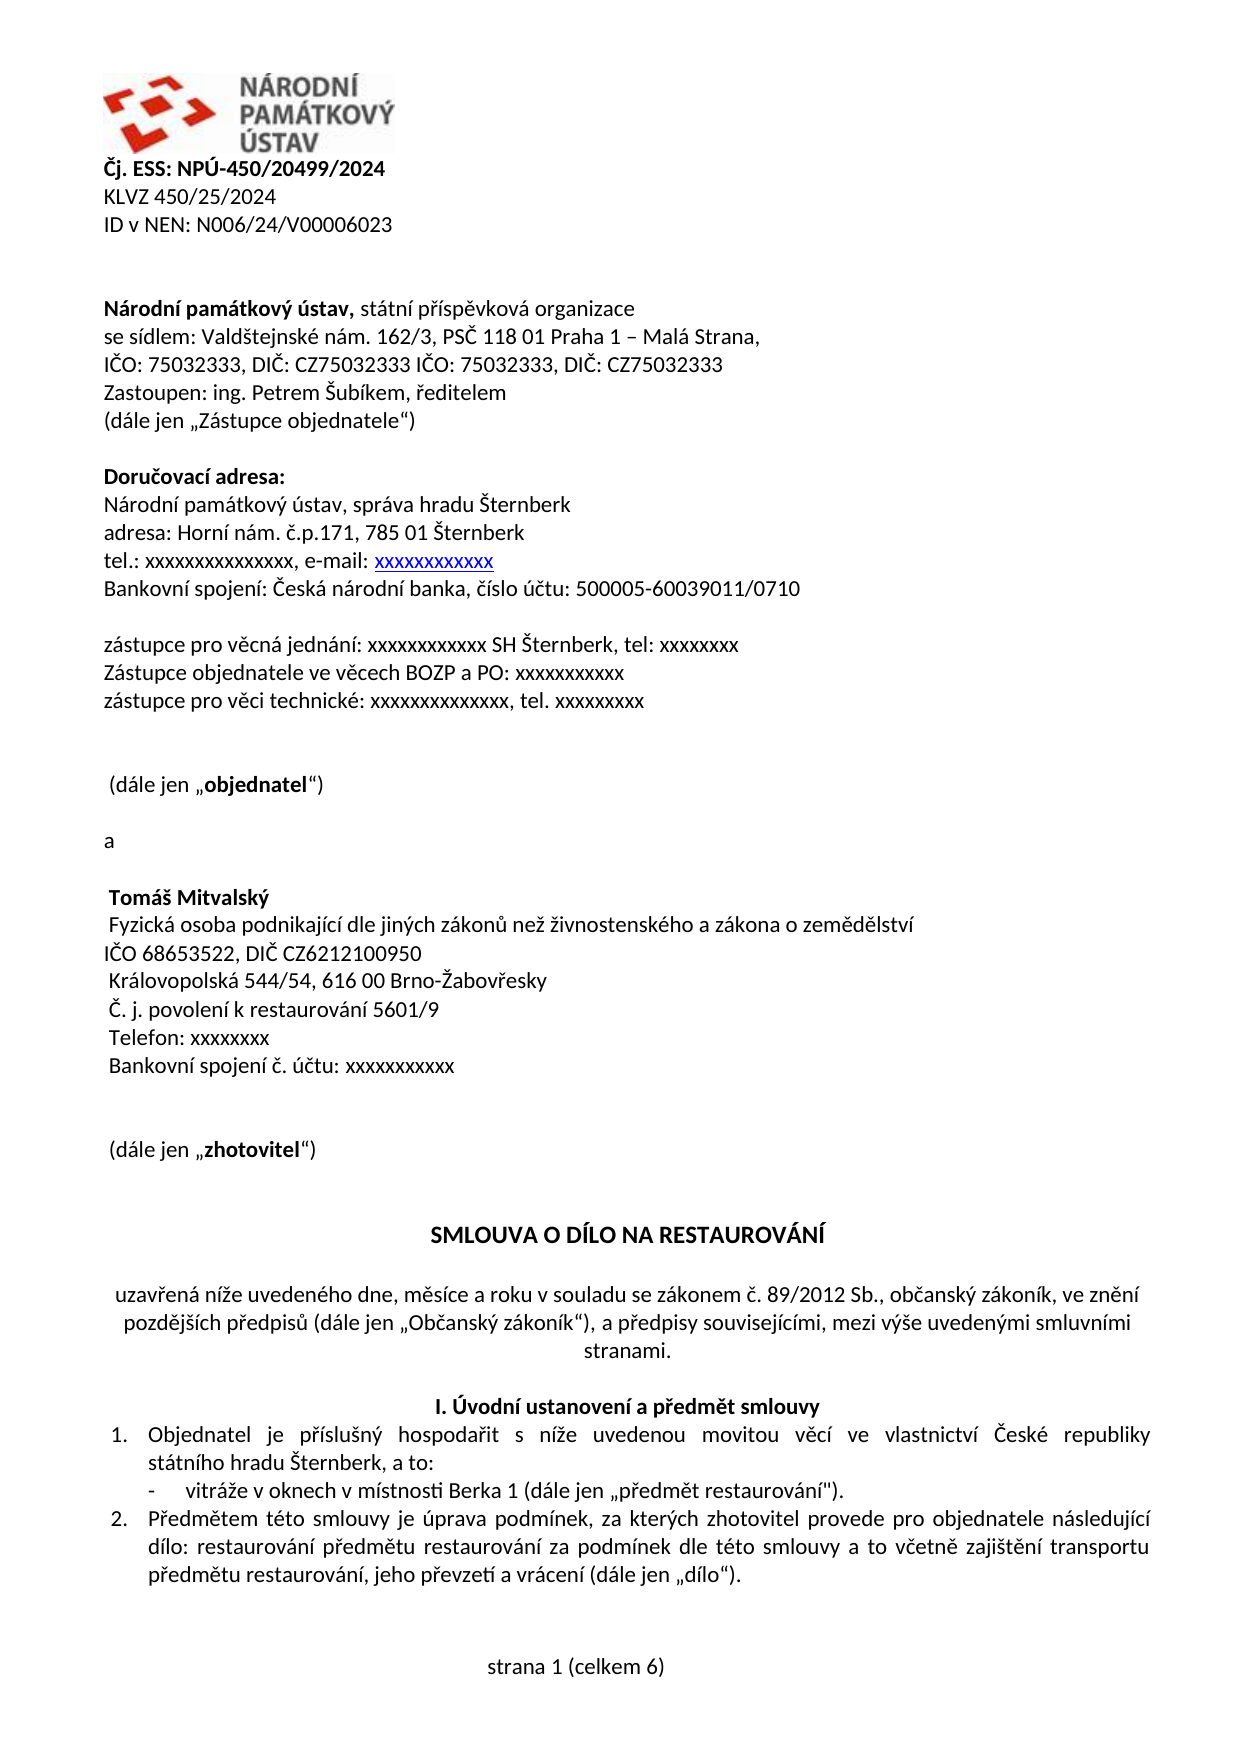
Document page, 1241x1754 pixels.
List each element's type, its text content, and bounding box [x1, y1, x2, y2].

text Zastoupen: ing. Petrem Šubíkem, ředitelem [103, 378, 1152, 406]
text IČO 68653522, DIČ CZ6212100950 [103, 939, 1152, 967]
text tel.: xxxxxxxxxxxxxxx, e-mail: xxxxxxxxxxxx [103, 546, 1152, 574]
text Bankovní spojení č. účtu: xxxxxxxxxxx [103, 1051, 1152, 1079]
text Národní památkový ústav, správa hradu Šternberk [103, 490, 1152, 518]
text Zástupce objednatele ve věcech BOZP a PO: xxxxxxxxxxx [103, 658, 1152, 686]
text Fyzická osoba podnikající dle jiných zákonů než živnostenského a zákona o zemědělství [103, 911, 1152, 939]
text (dále jen „Zástupce objednatele“) [103, 406, 1152, 434]
text SMLOUVA O DÍLO NA RESTAUROVÁNÍ [103, 1219, 1152, 1249]
text zástupce pro věcná jednání: xxxxxxxxxxxx SH Šternberk, tel: xxxxxxxx [103, 630, 1152, 658]
text Královopolská 544/54, 616 00 Brno-Žabovřesky [103, 967, 1152, 995]
text a [103, 827, 1152, 854]
text Doručovací adresa: [103, 462, 1152, 490]
text (dále jen „zhotovitel“) [103, 1135, 1152, 1163]
text uzavřená níže uvedeného dne, měsíce a roku v souladu se zákonem č. 89/2012 Sb., občanský zákoník, ve znění pozdějších předpisů (dále jen „Občanský zákoník“), a předpisy souvisejícími, mezi výše uvedenými smluvními stranami. [103, 1280, 1152, 1364]
text (dále jen „objednatel“) [103, 771, 1152, 798]
text zástupce pro věci technické: xxxxxxxxxxxxxx, tel. xxxxxxxxx [103, 686, 1152, 714]
text ID v NEN: N006/24/V00006023 [103, 210, 1152, 238]
list Předmětem této smlouvy je úprava podmínek, za kterých zhotovitel provede pro objednatele následující dílo: restaurování předmětu restaurování za podmínek dle této smlouvy a to včetně zajištění transportu předmětu restaurování, jeho převzetí a vrácení (dále jen „dílo“). [110, 1504, 1152, 1588]
text KLVZ 450/25/2024 [103, 182, 1152, 210]
text se sídlem: Valdštejnské nám. 162/3, PSČ 118 01 Praha 1 – Malá Strana, [103, 322, 1152, 350]
picture [103, 73, 395, 154]
list Objednatel je příslušný hospodařit s níže uvedenou movitou věcí ve vlastnictví České republiky státního hradu Šternberk, a to: [110, 1420, 1152, 1476]
text Č. j. povolení k restaurování 5601/9 [103, 995, 1152, 1023]
text Národní památkový ústav, státní příspěvková organizace [103, 294, 1152, 322]
text Tomáš Mitvalský [103, 883, 1152, 911]
text I. Úvodní ustanovení a předmět smlouvy [103, 1392, 1152, 1420]
list vitráže v oknech v místnosti Berka 1 (dále jen „předmět restaurování"). [148, 1476, 1152, 1504]
text Bankovní spojení: Česká národní banka, číslo účtu: 500005-60039011/0710 [103, 574, 1152, 602]
text adresa: Horní nám. č.p.171, 785 01 Šternberk [103, 518, 1152, 546]
text IČO: 75032333, DIČ: CZ75032333 IČO: 75032333, DIČ: CZ75032333 [103, 350, 1152, 378]
text Čj. ESS: NPÚ-450/20499/2024 [103, 154, 1152, 182]
text Telefon: xxxxxxxx [103, 1023, 1152, 1051]
